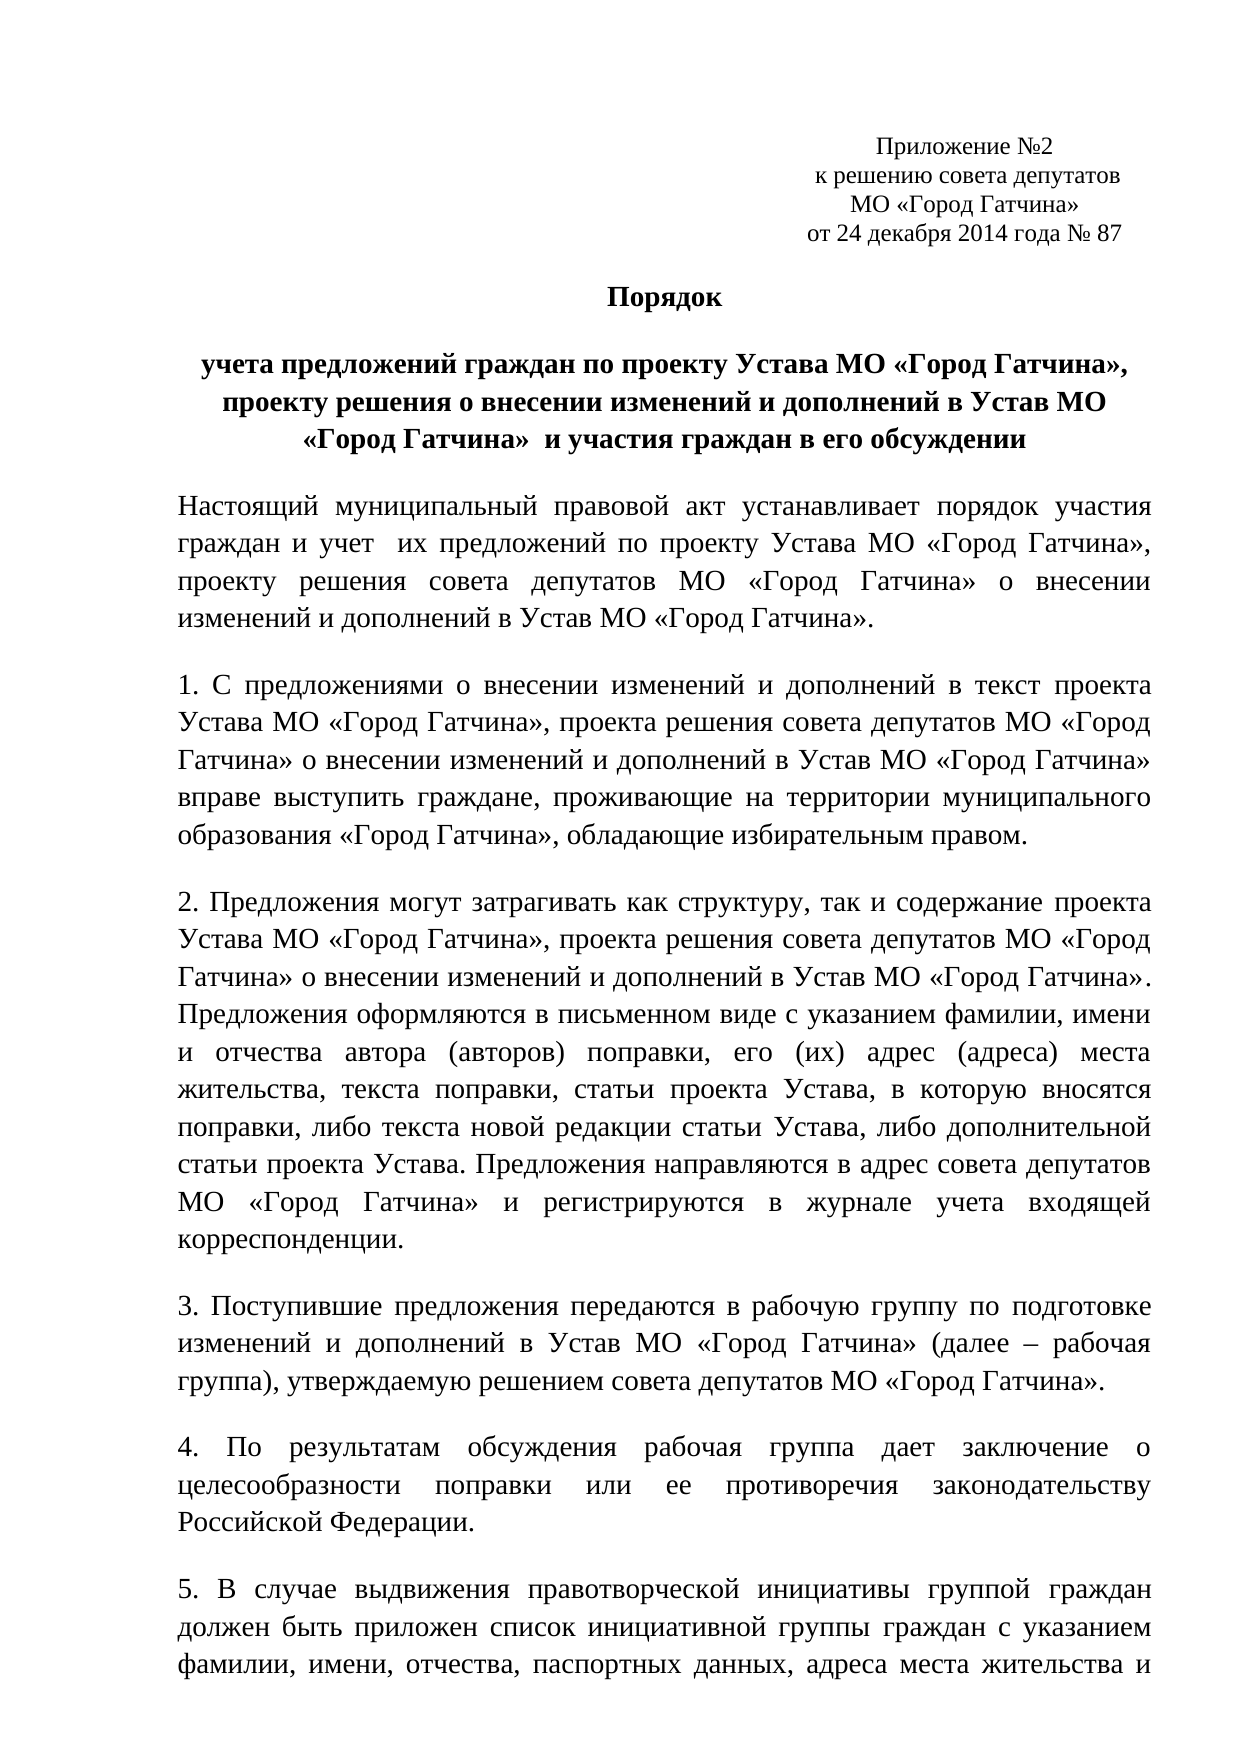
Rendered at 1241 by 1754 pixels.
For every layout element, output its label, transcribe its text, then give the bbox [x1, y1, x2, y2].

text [177, 1567, 1152, 1680]
text учета предложений граждан по проекту Устава МО «Город Гатчина», проекту решения о внесении изменений и дополнений в Устав МО «Город Гатчина» и участия граждан в его обсуждении [177, 342, 1152, 455]
text Настоящий муниципальный правовой акт устанавливает порядок участия граждан и учет их предложений по проекту Устава МО «Город Гатчина», проекту решения совета депутатов МО «Город Гатчина» о внесении изменений и дополнений в Устав МО «Город Гатчина». [177, 484, 1152, 634]
text 3. Поступившие предложения передаются в рабочую группу по подготовке изменений и дополнений в Устав МО «Город Гатчина» (далее – рабочая группа), утверждаемую решением совета депутатов МО «Город Гатчина». [177, 1284, 1152, 1396]
text к решению совета депутатов [777, 160, 1152, 189]
text Приложение №2 [777, 131, 1152, 160]
text МО «Город Гатчина» [777, 189, 1152, 218]
text Порядок [177, 276, 1152, 313]
text 2. Предложения могут затрагивать как структуру, так и содержание проекта Устава МО «Город Гатчина», проекта решения совета депутатов МО «Город Гатчина» о внесении изменений и дополнений в Устав МО «Город Гатчина». Предложения оформляются в письменном виде с указанием фамилии, имени и отчества автора (авторов) поправки, его (их) адрес (адреса) места жительства, текста поправки, статьи проекта Устава, в которую вносятся поправки, либо текста новой редакции статьи Устава, либо дополнительной статьи проекта Устава. Предложения направляются в адрес совета депутатов МО «Город Гатчина» и регистрируются в журнале учета входящей корреспонденции. [177, 880, 1152, 1255]
text от 24 декабря 2014 года № 87 [777, 218, 1152, 246]
text 1. С предложениями о внесении изменений и дополнений в текст проекта Устава МО «Город Гатчина», проекта решения совета депутатов МО «Город Гатчина» о внесении изменений и дополнений в Устав МО «Город Гатчина» вправе выступить граждане, проживающие на территории муниципального образования «Город Гатчина», обладающие избирательным правом. [177, 663, 1152, 851]
text 4. По результатам обсуждения рабочая группа дает заключение о целесообразности поправки или ее противоречия законодательству Российской Федерации. [177, 1426, 1152, 1538]
